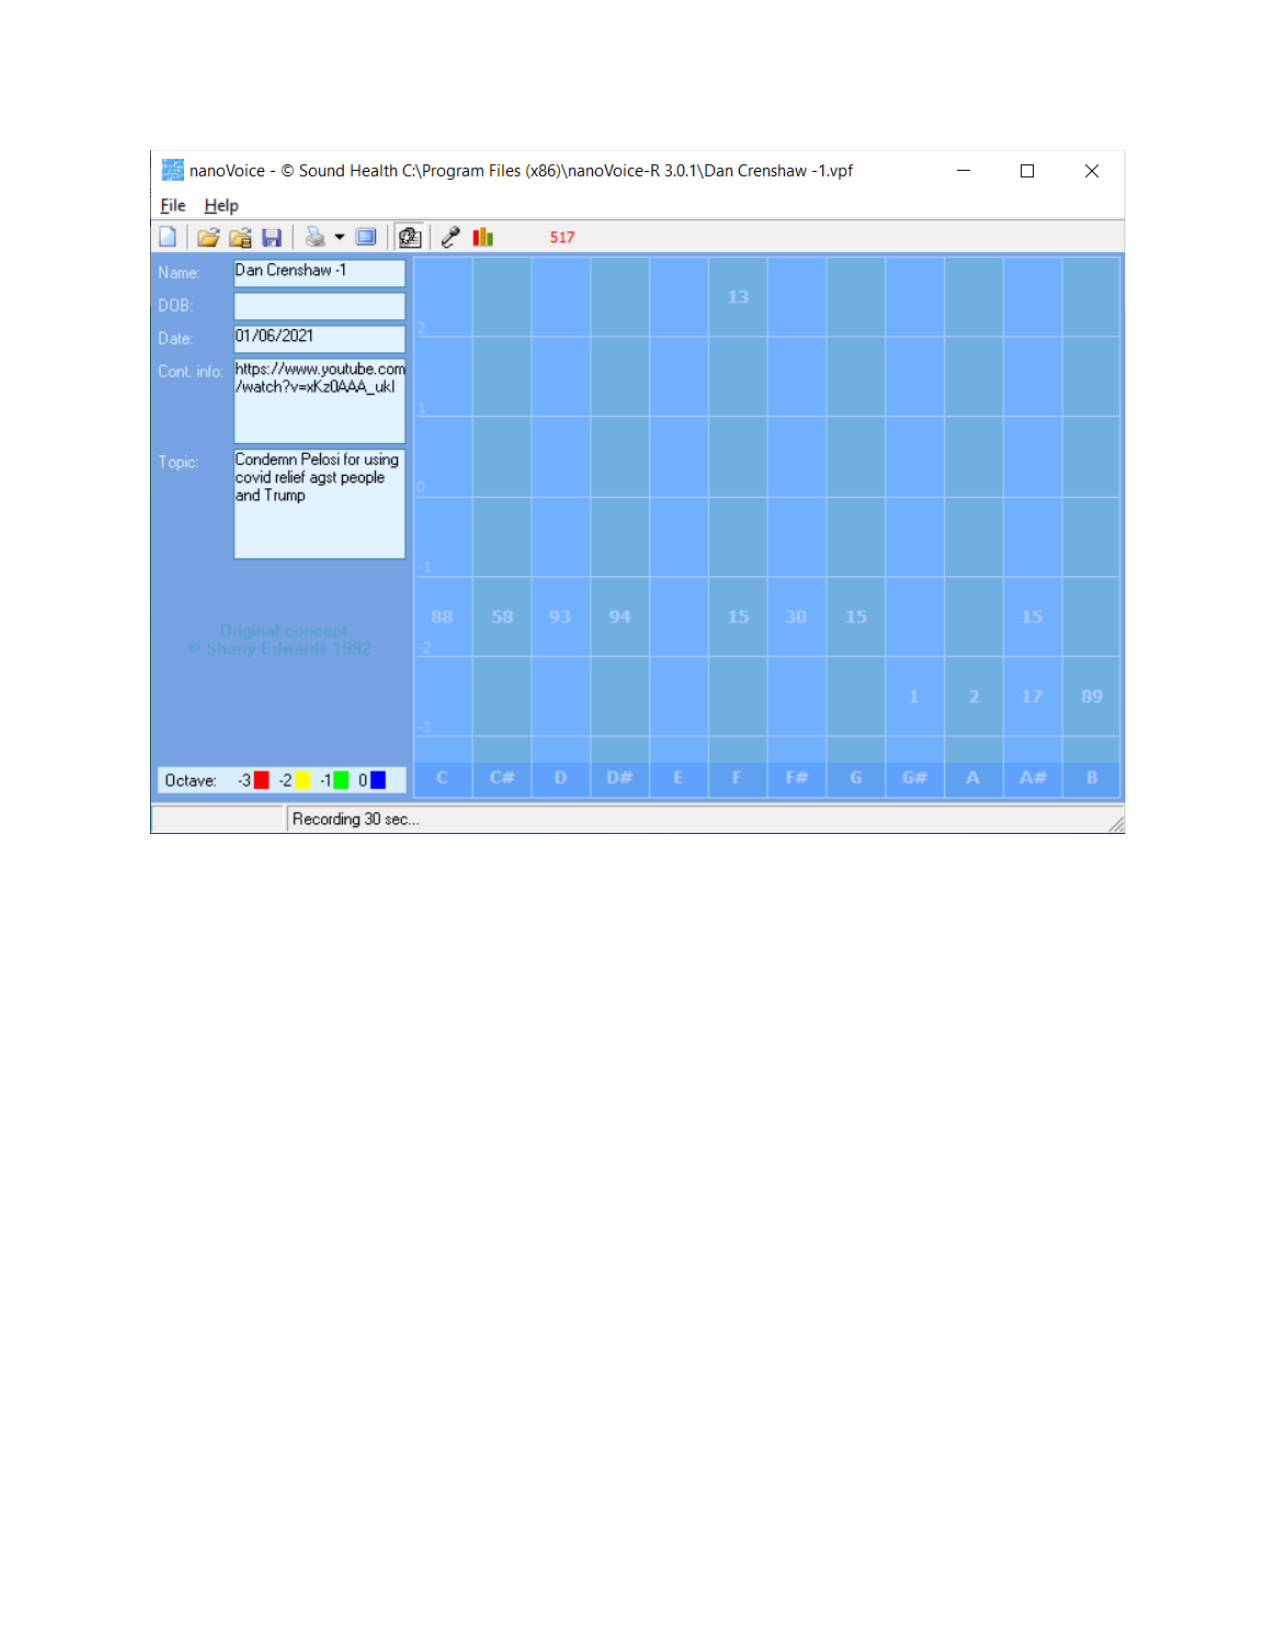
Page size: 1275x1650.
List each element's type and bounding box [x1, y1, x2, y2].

picture [150, 150, 1125, 834]
